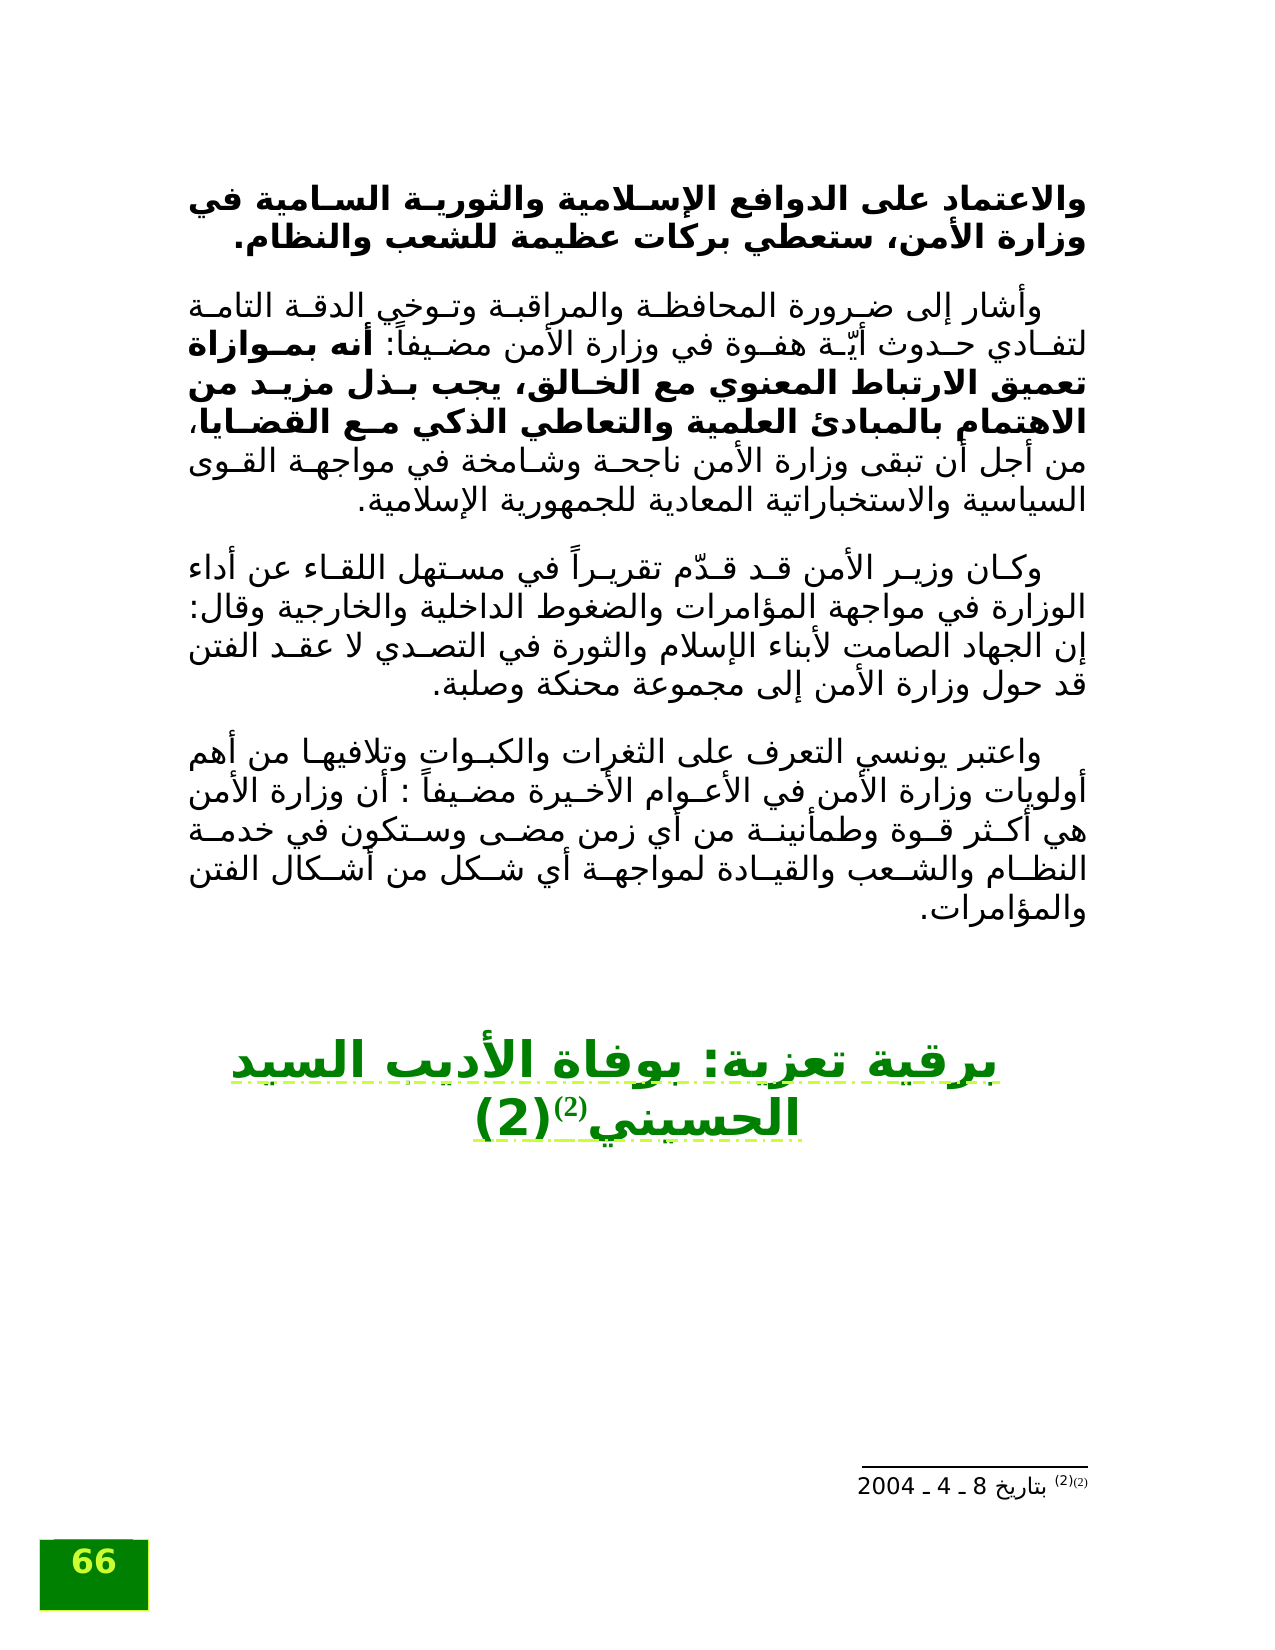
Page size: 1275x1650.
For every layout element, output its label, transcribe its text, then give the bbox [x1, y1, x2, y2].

text وكان وزير الأمن قد قدّم تقريراً في مستهل اللقاء عن أداء الوزارة في مواجهة المؤامرات والضغوط الداخلية والخارجية وقال: إن الجهاد الصامت لأبناء الإسلام والثورة في التصدي لا عقد الفتن قد حول وزارة الأمن إلى مجموعة محنكة وصلبة. [187, 548, 1087, 704]
text والاعتماد على الدوافع الإسلامية والثورية السامية في وزارة الأمن، ستعطي بركات عظيمة للشعب والنظام. [187, 179, 1087, 257]
text وأشار إلى ضرورة المحافظة والمراقبة وتوخي الدقة التامة لتفادي حدوث أيّة هفوة في وزارة الأمن مضيفاً: أنه بموازاة تعميق الارتباط المعنوي مع الخالق، يجب بذل مزيد من الاهتمام بالمبادئ العلمية والتعاطي الذكي مع القضايا، من أجل أن تبقى وزارة الأمن ناجحة وشامخة في مواجهة القوى السياسية والاستخباراتية المعادية للجمهورية الإسلامية. [187, 286, 1087, 519]
text واعتبر يونسي التعرف على الثغرات والكبوات وتلافيها من أهم أولويات وزارة الأمن في الأعوام الأخيرة مضيفاً : أن وزارة الأمن هي أكثر قوة وطمأنينة من أي زمن مضى وستكون في خدمة النظام والشعب والقيادة لمواجهة أي شكل من أشكال الفتن والمؤامرات. [187, 733, 1087, 927]
text برقية تعزية: بوفاة الأديب السيد الحسيني(2) [187, 1031, 1087, 1148]
